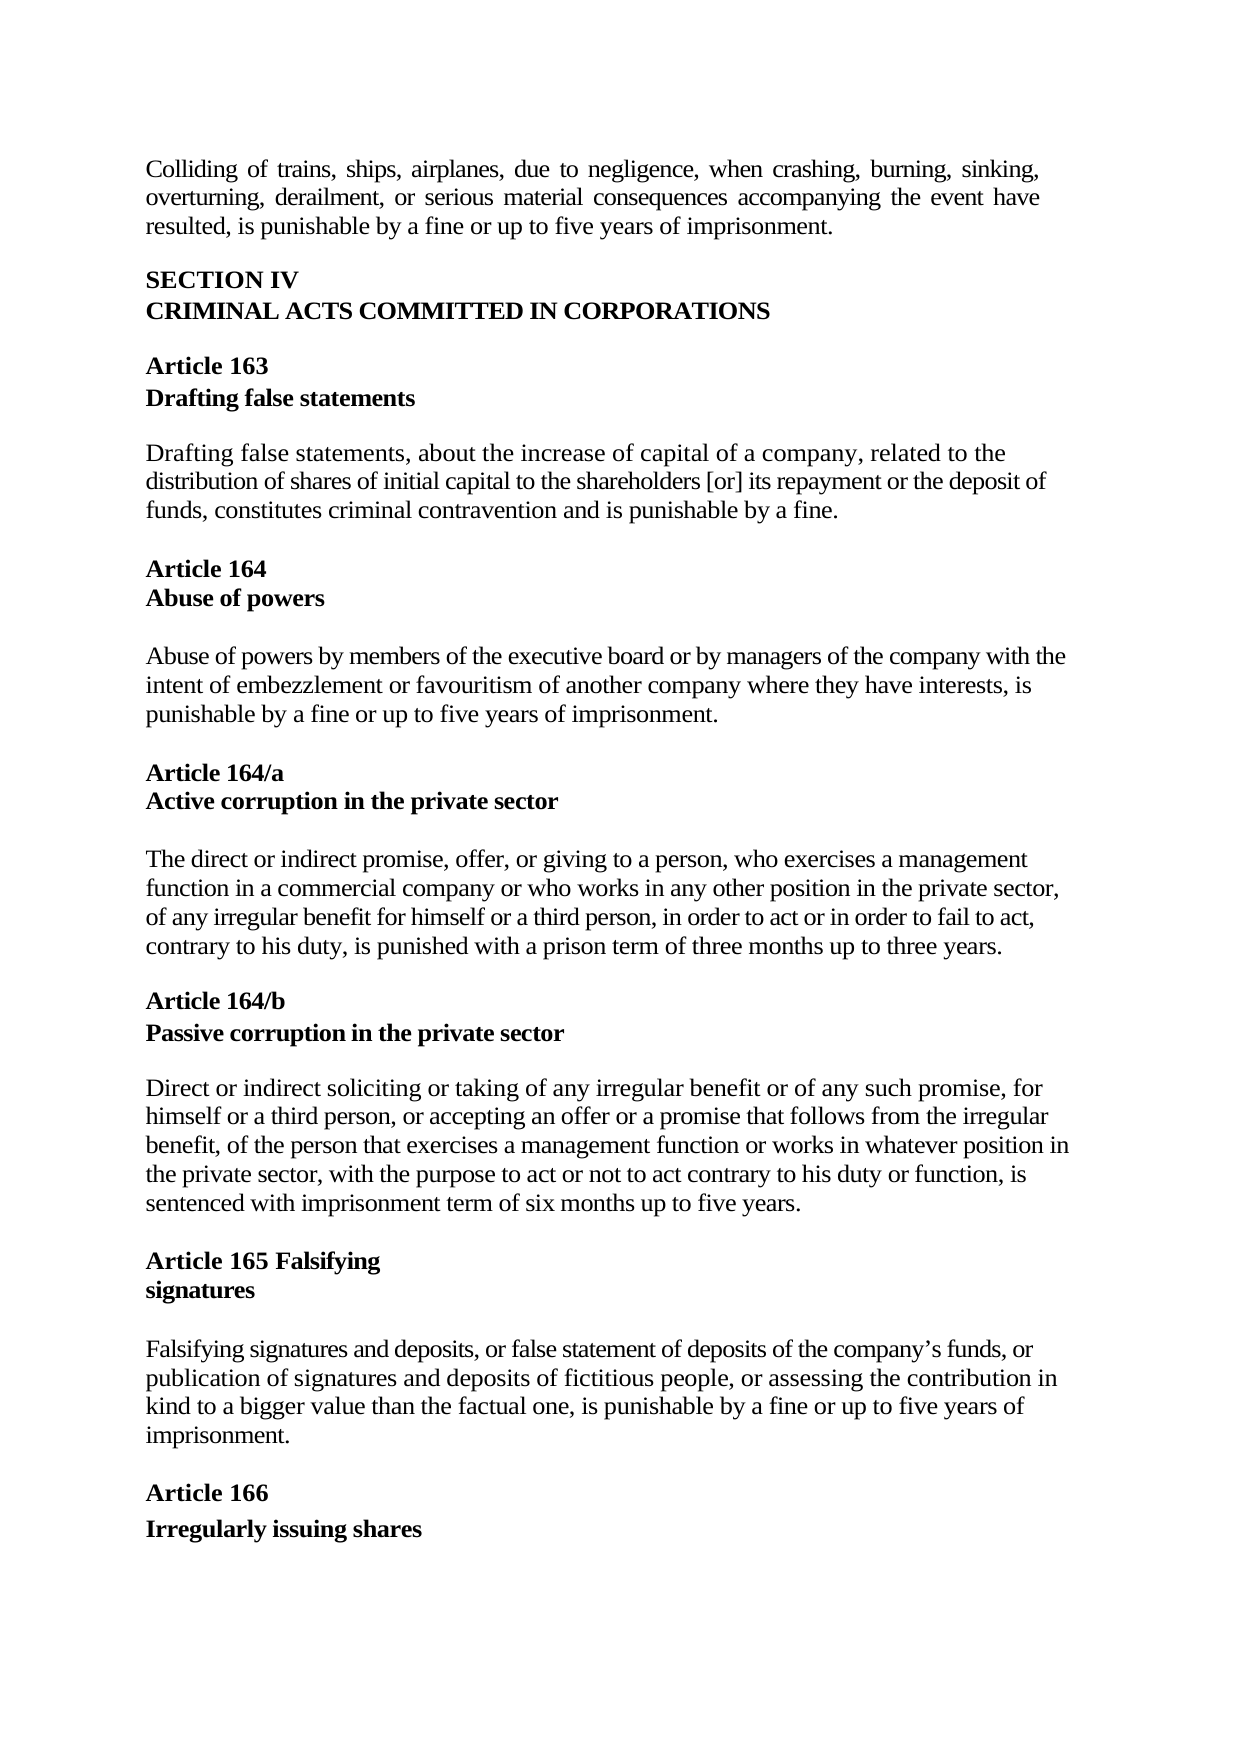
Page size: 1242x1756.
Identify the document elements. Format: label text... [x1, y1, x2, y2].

text Drafting false statements [145, 383, 1093, 411]
text The direct or indirect promise, offer, or giving to a person, who exercises a management function in a commercial company or who works in any other position in the private sector, of any irregular benefit for himself or a third person, in order to act or in order to fail to act, contrary to his duty, is punished with a prison term of three months up to three years. [145, 844, 1071, 959]
text Article 164/a [145, 761, 1093, 786]
text CRIMINAL ACTS COMMITTED IN CORPORATIONS [145, 301, 1093, 324]
text Colliding of trains, ships, airplanes, due to negligence, when crashing, burning, sinking, overturning, derailment, or serious material consequences accompanying the event have resulted, is punishable by a fine or up to five years of imprisonment. [145, 154, 1041, 240]
text Article 164 Abuse of powers [145, 554, 336, 611]
text Abuse of powers by members of the executive board or by managers of the company with the intent of embezzlement or favouritism of another company where they have interests, is punishable by a fine or up to five years of imprisonment. [145, 641, 1093, 728]
text Article 166 [145, 1483, 1093, 1506]
text Passive corruption in the private sector [145, 1018, 1093, 1046]
text Article 164/b [145, 989, 1093, 1014]
text SECTION IV [145, 270, 1093, 293]
text Active corruption in the private sector [145, 786, 1093, 814]
text Drafting false statements, about the increase of capital of a company, related to the distribution of shares of initial capital to the shareholders [or] its repayment or the deposit of funds, constitutes criminal contravention and is punishable by a fine. [145, 438, 1078, 524]
text Article 163 [145, 354, 1093, 379]
text Irregularly issuing shares [145, 1514, 1093, 1542]
text Direct or indirect soliciting or taking of any irregular benefit or of any such promise, for himself or a third person, or accepting an offer or a promise that follows from the irregular benefit, of the person that exercises a management function or works in whatever position in the private sector, with the purpose to act or not to act contrary to his duty or function, is sentenced with imprisonment term of six months up to five years. [145, 1073, 1086, 1216]
text Falsifying signatures and deposits, or false statement of deposits of the company’s funds, or publication of signatures and deposits of fictitious people, or assessing the contribution in kind to a bigger value than the factual one, is punishable by a fine or up to five years of imprisonment. [145, 1334, 1078, 1449]
text Article 165 Falsifying signatures [145, 1246, 381, 1304]
